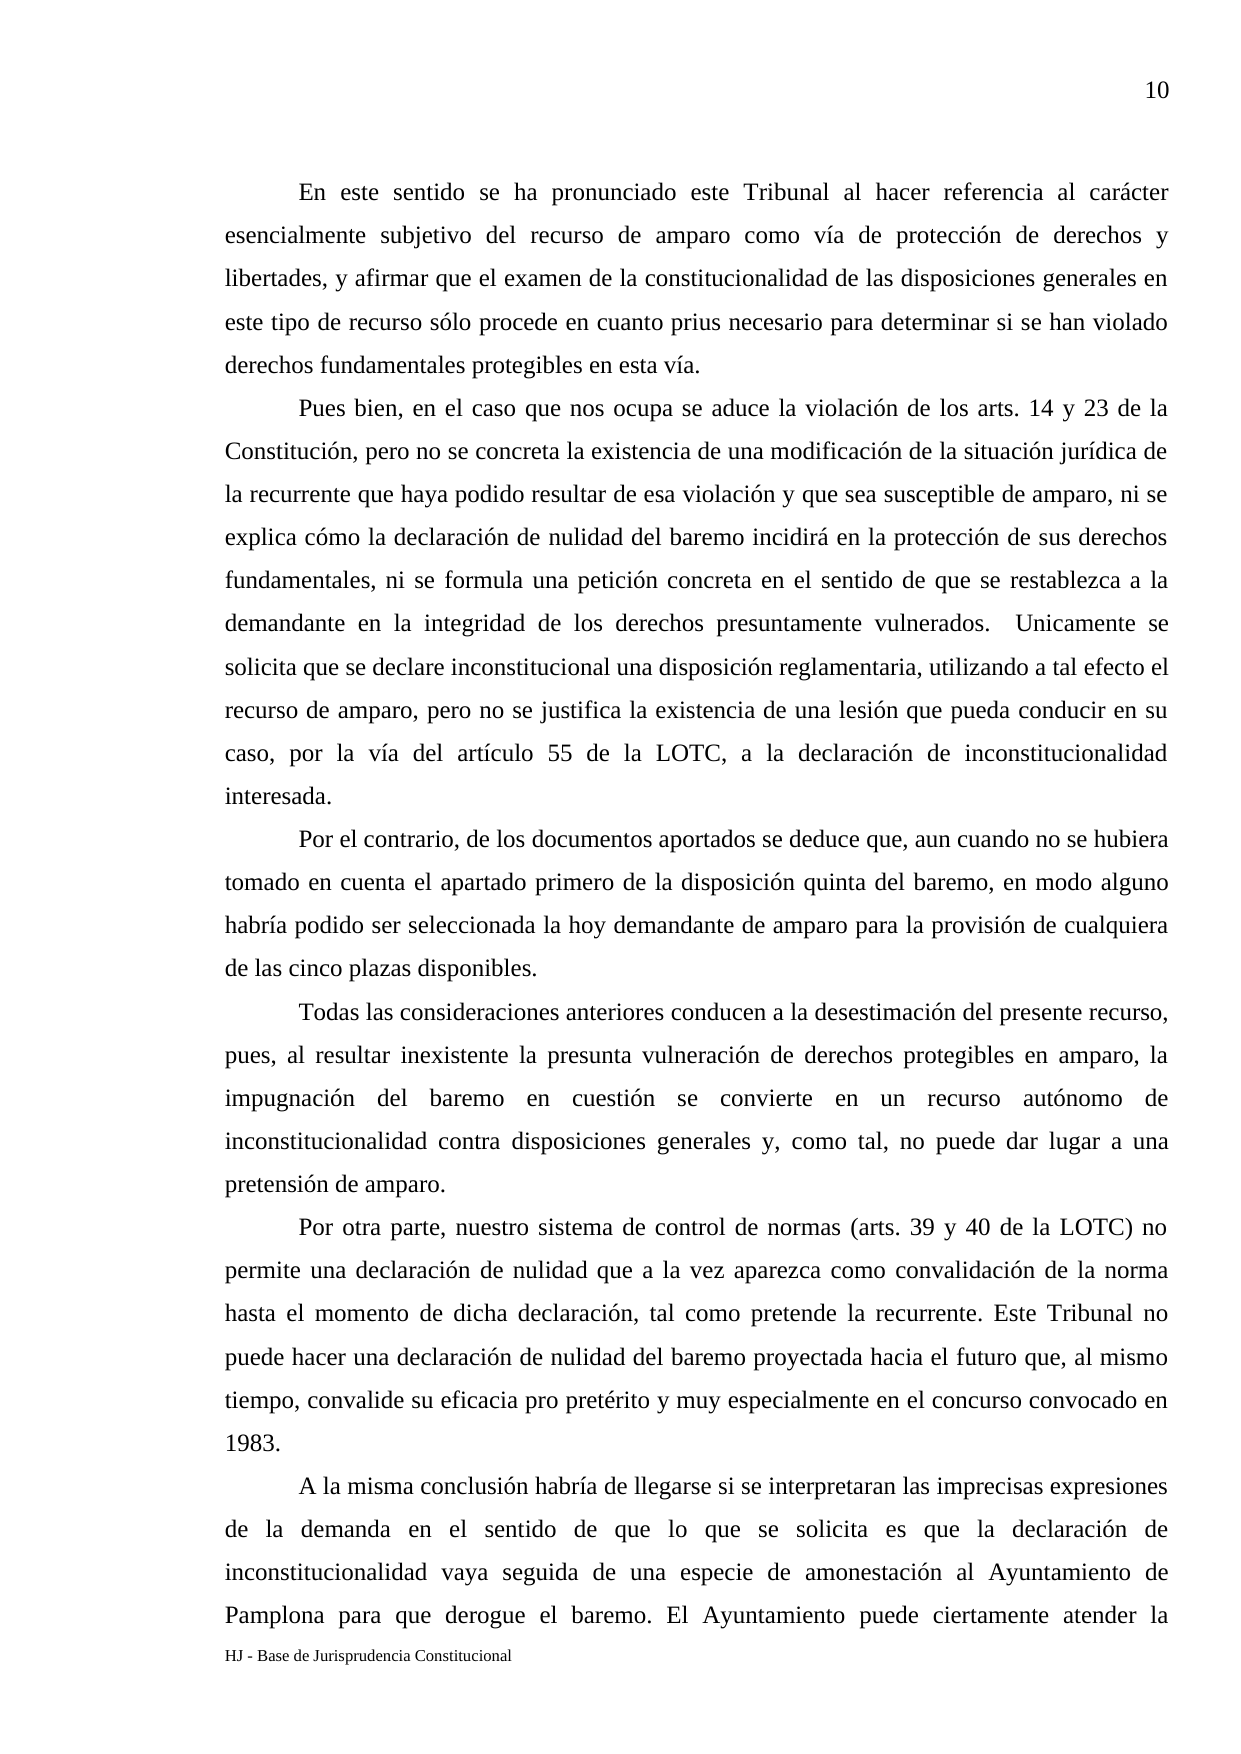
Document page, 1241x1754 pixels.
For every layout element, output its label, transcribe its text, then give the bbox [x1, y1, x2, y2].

text Por otra parte, nuestro sistema de control de normas (arts. 39 y 40 de la LOTC) no permite una declaración de nulidad que a la vez aparezca como convalidación de la norma hasta el momento de dicha declaración, tal como pretende la recurrente. Este Tribunal no puede hacer una declaración de nulidad del baremo proyectada hacia el futuro que, al mismo tiempo, convalide su eficacia pro pretérito y muy especialmente en el concurso convocado en 1983. [224, 1212, 1169, 1457]
text Por el contrario, de los documentos aportados se deduce que, aun cuando no se hubiera tomado en cuenta el apartado primero de la disposición quinta del baremo, en modo alguno habría podido ser seleccionada la hoy demandante de amparo para la provisión de cualquiera de las cinco plazas disponibles. [224, 824, 1169, 982]
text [224, 1471, 1169, 1629]
text Pues bien, en el caso que nos ocupa se aduce la violación de los arts. 14 y 23 de la Constitución, pero no se concreta la existencia de una modificación de la situación jurídica de la recurrente que haya podido resultar de esa violación y que sea susceptible de amparo, ni se explica cómo la declaración de nulidad del baremo incidirá en la protección de sus derechos fundamentales, ni se formula una petición concreta en el sentido de que se restablezca a la demandante en la integridad de los derechos presuntamente vulnerados. Unicamente se solicita que se declare inconstitucional una disposición reglamentaria, utilizando a tal efecto el recurso de amparo, pero no se justifica la existencia de una lesión que pueda conducir en su caso, por la vía del artículo 55 de la LOTC, a la declaración de inconstitucionalidad interesada. [224, 393, 1169, 810]
text En este sentido se ha pronunciado este Tribunal al hacer referencia al carácter esencialmente subjetivo del recurso de amparo como vía de protección de derechos y libertades, y afirmar que el examen de la constitucionalidad de las disposiciones generales en este tipo de recurso sólo procede en cuanto prius necesario para determinar si se han violado derechos fundamentales protegibles en esta vía. [224, 177, 1169, 378]
text Todas las consideraciones anteriores conducen a la desestimación del presente recurso, pues, al resultar inexistente la presunta vulneración de derechos protegibles en amparo, la impugnación del baremo en cuestión se convierte en un recurso autónomo de inconstitucionalidad contra disposiciones generales y, como tal, no puede dar lugar a una pretensión de amparo. [224, 997, 1169, 1198]
